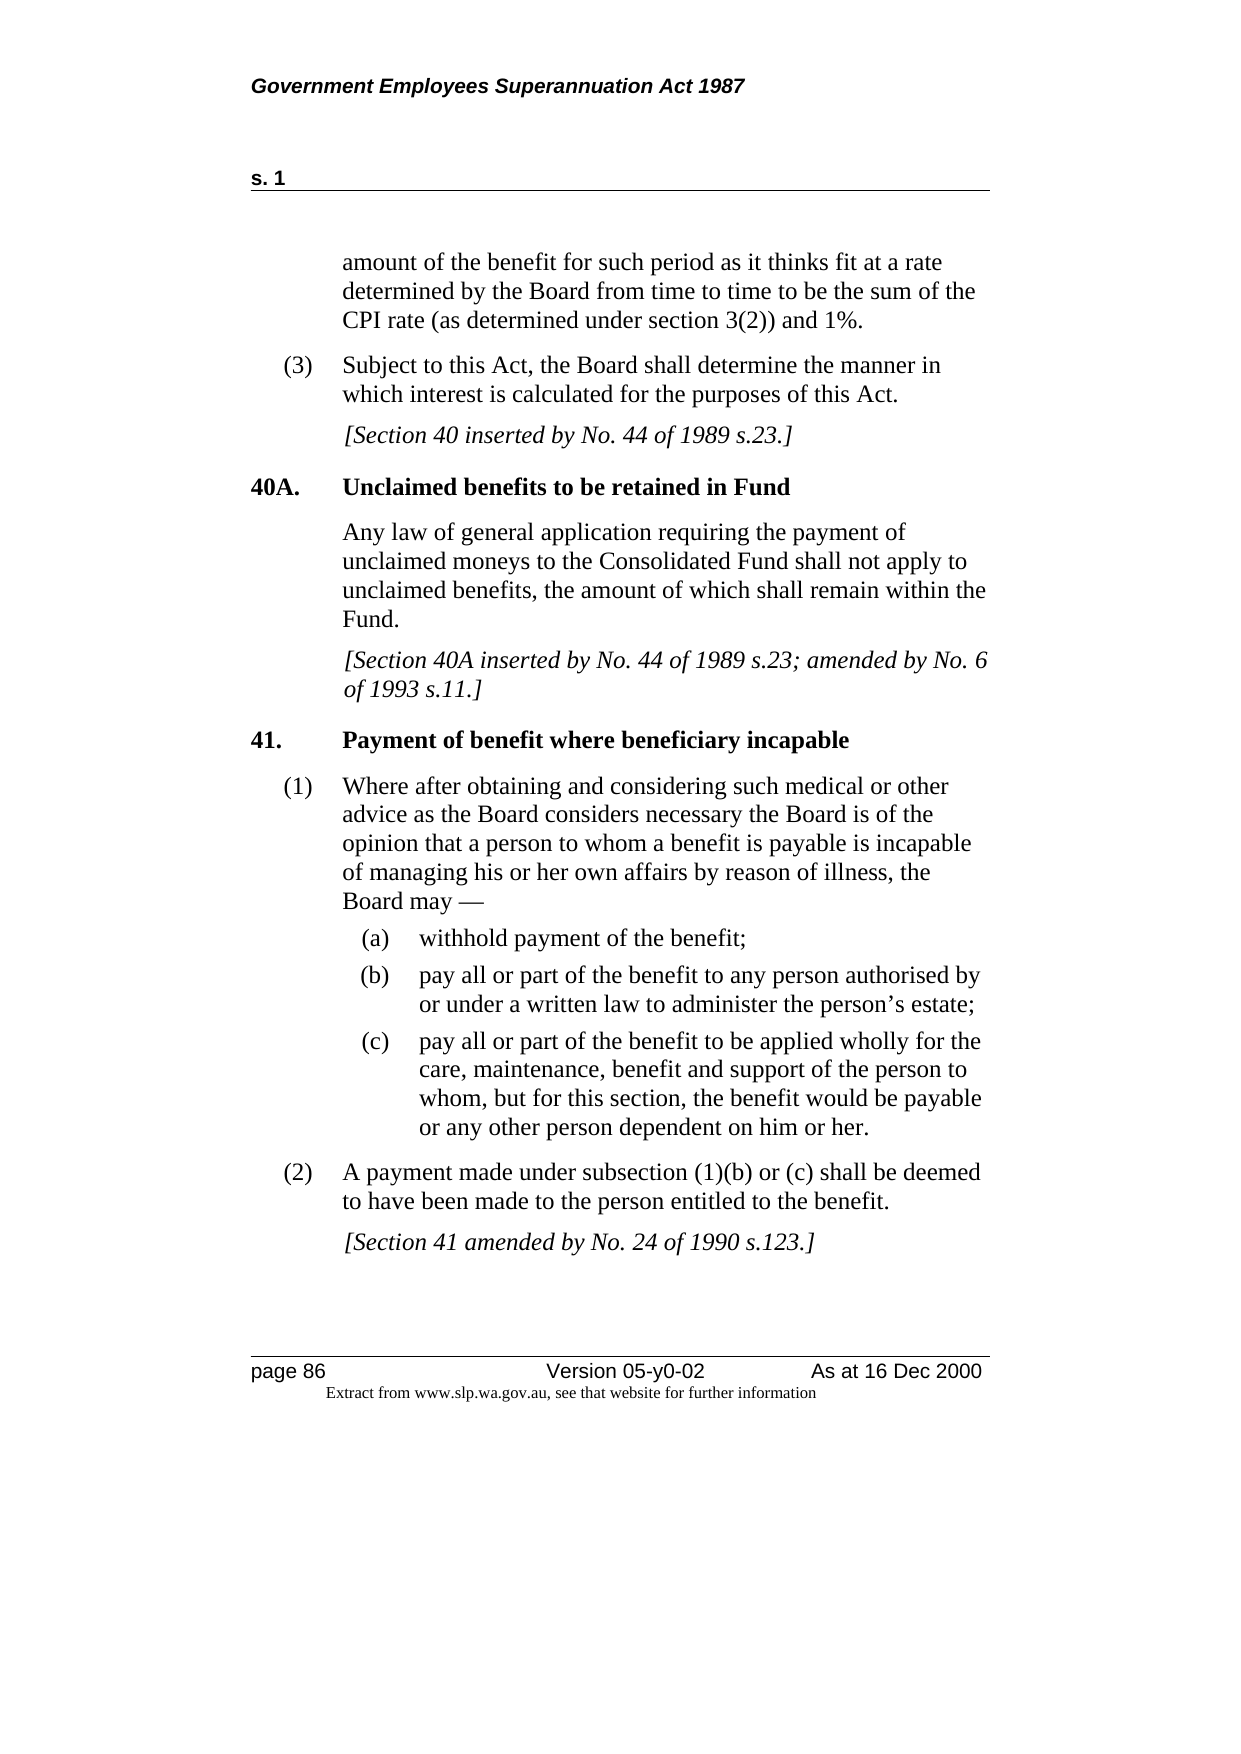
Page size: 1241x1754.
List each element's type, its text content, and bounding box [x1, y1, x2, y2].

text [Section 41 amended by No. 24 of 1990 s.123.] [251, 1227, 990, 1256]
text (2) A payment made under subsection (1)(b) or (c) shall be deemed to have been made to the person entitled to the benefit. [251, 1157, 990, 1215]
text (b) pay all or part of the benefit to any person authorised by or under a written law to administer the person’s estate; [251, 960, 990, 1017]
subtitle 41. Payment of benefit where beneficiary incapable [251, 725, 990, 754]
text (a) withhold payment of the benefit; [251, 923, 990, 952]
text [Section 40 inserted by No. 44 of 1989 s.23.] [251, 420, 990, 449]
text Any law of general application requiring the payment of unclaimed moneys to the Consolidated Fund shall not apply to unclaimed benefits, the amount of which shall remain within the Fund. [251, 517, 990, 632]
text (3) Subject to this Act, the Board shall determine the manner in which interest is calculated for the purposes of this Act. [251, 350, 990, 408]
text [Section 40A inserted by No. 44 of 1989 s.23; amended by No. 6 of 1993 s.11.] [251, 645, 990, 702]
text (c) pay all or part of the benefit to be applied wholly for the care, maintenance, benefit and support of the person to whom, but for this section, the benefit would be payable or any other person dependent on him or her. [251, 1026, 990, 1141]
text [251, 247, 990, 334]
text (1) Where after obtaining and considering such medical or other advice as the Board considers necessary the Board is of the opinion that a person to whom a benefit is payable is incapable of managing his or her own affairs by reason of illness, the Board may — [251, 771, 990, 914]
subtitle 40A. Unclaimed benefits to be retained in Fund [251, 472, 990, 501]
